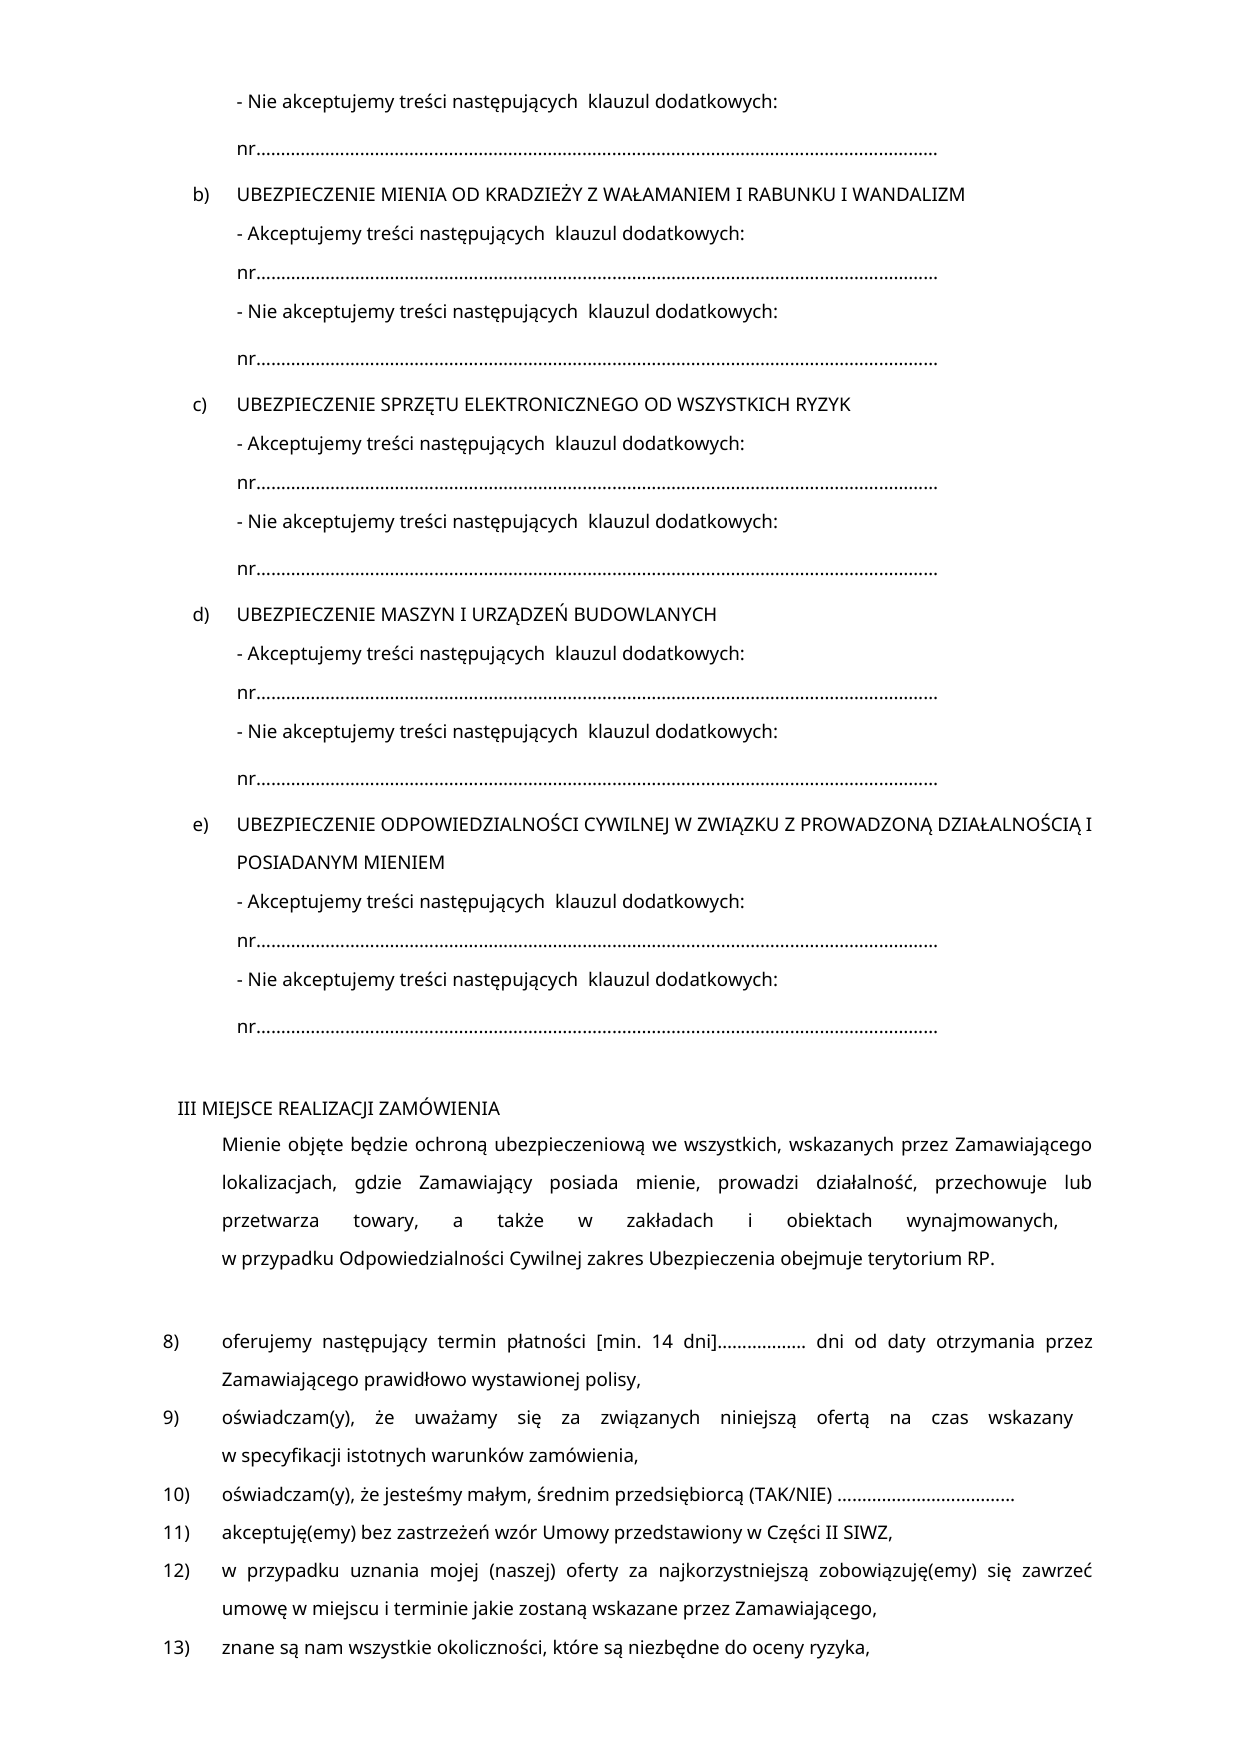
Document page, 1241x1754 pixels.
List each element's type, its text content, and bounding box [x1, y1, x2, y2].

text nr………………………………………………………………………………………………………………………… [237, 679, 1093, 705]
text nr………………………………………………………………………………………………………………………… [237, 1013, 1240, 1039]
text - Nie akceptujemy treści następujących klauzul dodatkowych: [237, 967, 1240, 992]
text nr………………………………………………………………………………………………………………………… [237, 765, 1240, 791]
text nr………………………………………………………………………………………………………………………… [237, 469, 1093, 495]
text nr………………………………………………………………………………………………………………………… [237, 927, 1093, 953]
text nr………………………………………………………………………………………………………………………… [237, 259, 1093, 285]
list akceptuję(emy) bez zastrzeżeń wzór Umowy przedstawiony w Części II SIWZ, [163, 1519, 1093, 1544]
text - Akceptujemy treści następujących klauzul dodatkowych: [237, 430, 1093, 455]
list znane są nam wszystkie okoliczności, które są niezbędne do oceny ryzyka, [163, 1634, 1093, 1660]
text - Nie akceptujemy treści następujących klauzul dodatkowych: [237, 718, 1240, 744]
text - Akceptujemy treści następujących klauzul dodatkowych: [237, 640, 1093, 665]
text III MIEJSCE REALIZACJI ZAMÓWIENIA [177, 1095, 1240, 1121]
list nr………………………………………………………………………………………………………………………… [236, 135, 1240, 161]
list w przypadku uznania mojej (naszej) oferty za najkorzystniejszą zobowiązuję(emy) się zawrzeć umowę w miejscu i terminie jakie zostaną wskazane przez Zamawiającego, [163, 1557, 1093, 1621]
list UBEZPIECZENIE SPRZĘTU ELEKTRONICZNEGO OD WSZYSTKICH RYZYK [192, 392, 1240, 417]
list UBEZPIECZENIE ODPOWIEDZIALNOŚCI CYWILNEJ W ZWIĄZKU Z PROWADZONĄ DZIAŁALNOŚCIĄ I POSIADANYM MIENIEM [192, 811, 1093, 875]
list oferujemy następujący termin płatności [min. 14 dni]……………… dni od daty otrzymania przez Zamawiającego prawidłowo wystawionej polisy, [163, 1328, 1093, 1392]
text nr………………………………………………………………………………………………………………………… [237, 345, 1240, 371]
list UBEZPIECZENIE MASZYN I URZĄDZEŃ BUDOWLANYCH [192, 602, 1240, 627]
text - Akceptujemy treści następujących klauzul dodatkowych: [237, 220, 1093, 246]
text nr………………………………………………………………………………………………………………………… [237, 555, 1240, 581]
list UBEZPIECZENIE MIENIA OD KRADZIEŻY Z WAŁAMANIEM I RABUNKU I WANDALIZM [192, 182, 1093, 207]
text - Akceptujemy treści następujących klauzul dodatkowych: [237, 888, 1093, 913]
text - Nie akceptujemy treści następujących klauzul dodatkowych: [148, 89, 1240, 114]
list oświadczam(y), że uważamy się za związanych niniejszą ofertą na czas wskazany w specyfikacji istotnych warunków zamówienia, [163, 1404, 1093, 1468]
text - Nie akceptujemy treści następujących klauzul dodatkowych: [237, 509, 1240, 534]
text Mienie objęte będzie ochroną ubezpieczeniową we wszystkich, wskazanych przez Zamawiającego lokalizacjach, gdzie Zamawiający posiada mienie, prowadzi działalność, przechowuje lub przetwarza towary, a także w zakładach i obiektach wynajmowanych, w przypadku Odpowiedzialności Cywilnej zakres Ubezpieczenia obejmuje terytorium RP. [222, 1131, 1093, 1271]
list oświadczam(y), że jesteśmy małym, średnim przedsiębiorcą (TAK/NIE) ……………………………… [163, 1481, 1093, 1506]
text - Nie akceptujemy treści następujących klauzul dodatkowych: [237, 299, 1240, 324]
